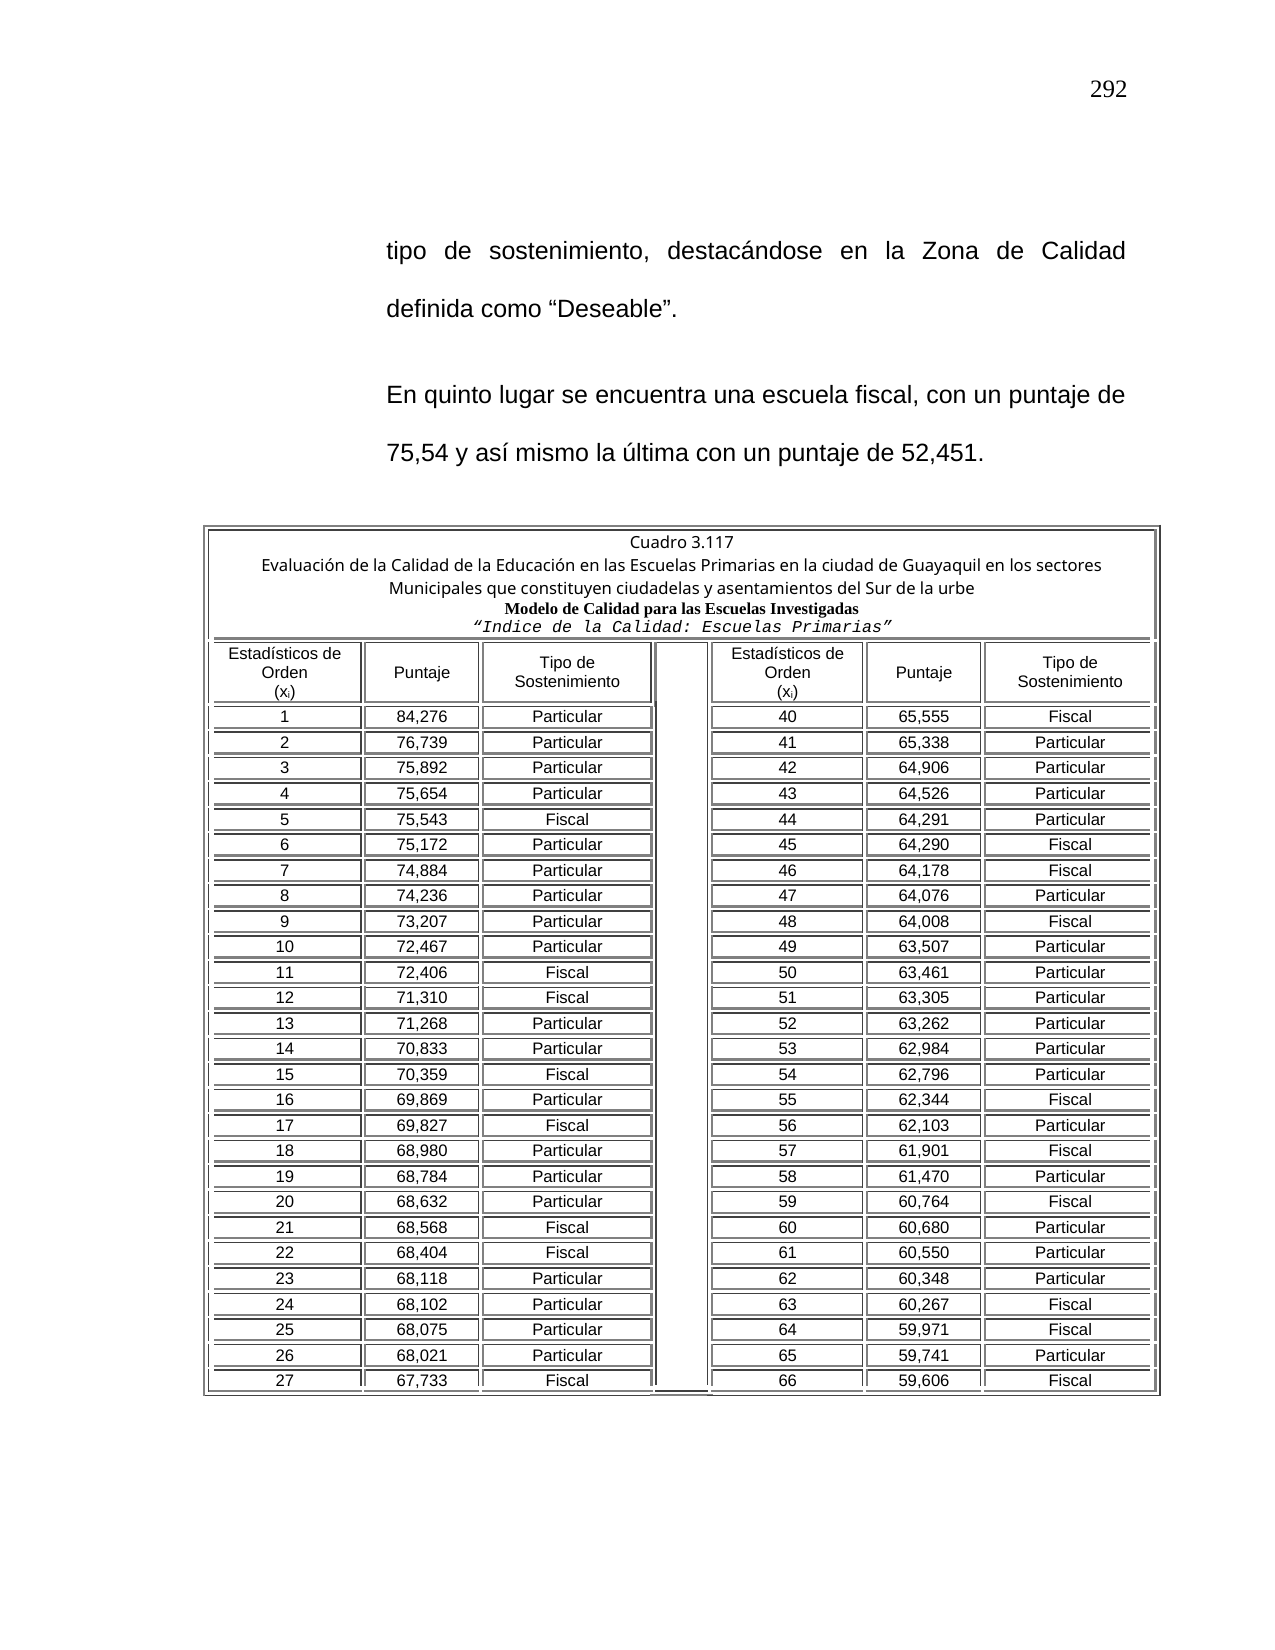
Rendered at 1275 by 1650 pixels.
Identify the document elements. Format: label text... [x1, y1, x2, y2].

table_cell 71,268 [366, 1014, 478, 1033]
table_cell 75,892 [366, 758, 478, 777]
table_cell Particular [484, 733, 650, 752]
table_cell 74,884 [366, 861, 478, 879]
table_cell 25 [206, 1314, 363, 1339]
table_cell 41 [713, 733, 862, 752]
table_cell 53 [710, 1033, 865, 1058]
table_cell 72,406 [366, 963, 478, 982]
table_header Cuadro 3.117 Evaluación de de en las Escuelas Primarias en la ciudad de Guayaquil en los sectores Municipales que constituyen ciudadelas y asentamientos del Sur de la urbe Modelo de Calidad para las Escuelas Investigadas “Indice de : Escuelas Primarias” [209, 531, 1154, 637]
table_cell 70,833 [363, 1033, 481, 1058]
table_cell 68,102 [363, 1288, 481, 1313]
table_cell 57 [710, 1135, 865, 1160]
table_cell Estadísticos de Orden (xi) [713, 643, 862, 701]
table_cell 22 [206, 1237, 363, 1262]
table_cell Fiscal [983, 905, 1157, 931]
table_cell 63,262 [868, 1014, 980, 1033]
table_cell 2 [206, 726, 363, 752]
table_cell 4 [206, 778, 363, 803]
table_cell 21 [206, 1211, 363, 1237]
table_cell 75,654 [366, 784, 478, 803]
table_cell 60,550 [865, 1237, 983, 1262]
table_cell Particular [484, 861, 650, 879]
table_cell 68,568 [366, 1218, 478, 1237]
table_cell Tipo de Sostenimiento [484, 643, 650, 701]
table_cell 62 [713, 1269, 862, 1288]
table_cell Particular [983, 1237, 1157, 1262]
table_cell Particular [983, 931, 1157, 956]
table_cell 49 [713, 937, 862, 956]
table_cell 68,632 [363, 1186, 481, 1211]
table_cell 66 [710, 1365, 865, 1390]
table_cell 24 [206, 1288, 363, 1313]
table_cell Fiscal [983, 1365, 1157, 1390]
table_cell Fiscal [983, 829, 1157, 854]
table_cell 19 [206, 1160, 363, 1186]
table_cell 16 [206, 1084, 363, 1109]
table_cell 61 [710, 1237, 865, 1262]
table_cell 60,348 [868, 1269, 980, 1288]
table_cell Particular [484, 784, 650, 803]
table_cell 43 [713, 784, 862, 803]
table_cell 5 [206, 803, 363, 828]
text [386, 236, 1127, 322]
table_cell 62,984 [865, 1033, 983, 1058]
table_cell 14 [206, 1033, 363, 1058]
table_cell 20 [206, 1186, 363, 1211]
table_cell 64,291 [868, 810, 980, 828]
table_cell 3 [206, 752, 363, 777]
table_cell 62,796 [868, 1065, 980, 1084]
table_cell 63,507 [868, 937, 980, 956]
table_cell Fiscal [484, 1218, 650, 1237]
table_cell 64 [713, 1320, 862, 1339]
table_cell 68,118 [366, 1269, 478, 1288]
table_cell Fiscal [484, 1116, 650, 1135]
table_cell 9 [206, 905, 363, 931]
table_cell 44 [713, 810, 862, 828]
table_cell [653, 640, 710, 1390]
table_cell Particular [983, 1339, 1157, 1364]
table_cell 61,470 [868, 1167, 980, 1186]
table_cell 60,764 [865, 1186, 983, 1211]
table_cell 46 [713, 861, 862, 879]
table_cell 52 [713, 1014, 862, 1033]
table_cell 67,733 [363, 1365, 481, 1390]
table_cell Fiscal [484, 988, 650, 1007]
table_cell 64,178 [868, 861, 980, 879]
table_cell 6 [206, 829, 363, 854]
table_cell Particular [484, 1090, 650, 1109]
table_cell 18 [206, 1135, 363, 1160]
table_cell 60,267 [865, 1288, 983, 1313]
table_cell Particular [484, 1167, 650, 1186]
table_cell 68,980 [363, 1135, 481, 1160]
table_cell 63 [710, 1288, 865, 1313]
table_cell 42 [713, 758, 862, 777]
table_cell Fiscal [484, 1243, 650, 1262]
table_cell 72,467 [366, 937, 478, 956]
table_cell Particular [484, 1039, 650, 1058]
table_cell 61,901 [865, 1135, 983, 1160]
table_cell Particular [484, 1014, 650, 1033]
table_cell 59,971 [868, 1320, 980, 1339]
table_cell Particular [983, 726, 1157, 752]
table_cell Fiscal [481, 1370, 653, 1390]
table_cell 62,103 [868, 1116, 980, 1135]
table_cell 15 [206, 1058, 363, 1084]
table_cell 68,075 [366, 1320, 478, 1339]
table_cell 60,680 [868, 1218, 980, 1237]
table_cell 55 [710, 1084, 865, 1109]
table_cell 73,207 [366, 912, 478, 931]
table_cell 59,606 [865, 1365, 983, 1390]
table_cell Particular [983, 1109, 1157, 1135]
table_cell Particular [983, 1160, 1157, 1186]
table_cell 69,827 [366, 1116, 478, 1135]
table_cell 65,555 [865, 701, 983, 726]
table_cell 63,305 [865, 982, 983, 1007]
table_cell Fiscal [484, 1065, 650, 1084]
table_cell Estadísticos de Orden (xi) [206, 637, 363, 701]
table_cell 47 [713, 886, 862, 905]
table_cell Particular [983, 752, 1157, 777]
table_cell 23 [206, 1263, 363, 1288]
table_cell 13 [206, 1007, 363, 1033]
table_cell Particular [484, 1192, 650, 1211]
table_cell 74,236 [366, 886, 478, 905]
table_cell 8 [206, 880, 363, 905]
table_cell 17 [206, 1109, 363, 1135]
table_cell Fiscal [983, 1135, 1157, 1160]
table_cell 65,338 [868, 733, 980, 752]
table_cell Particular [484, 886, 650, 905]
table_cell Particular [484, 835, 650, 854]
table_cell 68,404 [363, 1237, 481, 1262]
table_cell Fiscal [983, 854, 1157, 879]
table_cell 40 [710, 701, 865, 726]
table_cell 1 [206, 701, 363, 726]
table_cell 68,784 [366, 1167, 478, 1186]
table_cell Fiscal [983, 701, 1157, 726]
text En quinto lugar se encuentra una escuela fiscal, con un puntaje de 75,54 y así mismo la última con un puntaje de 52,451. [386, 380, 1127, 467]
table_cell 7 [206, 854, 363, 879]
table_cell Fiscal [484, 810, 650, 828]
table_cell Fiscal [983, 1314, 1157, 1339]
table_cell 10 [206, 931, 363, 956]
table_cell Particular [983, 956, 1157, 982]
table_cell 58 [713, 1167, 862, 1186]
table_cell 75,172 [366, 835, 478, 854]
table_cell 71,310 [363, 982, 481, 1007]
table_cell 64,008 [868, 912, 980, 931]
table_cell 50 [713, 963, 862, 982]
table_cell Puntaje [868, 643, 980, 701]
table_cell Particular [484, 1294, 650, 1313]
table_cell 75,543 [366, 810, 478, 828]
table_cell Particular [484, 1141, 650, 1160]
table_cell 51 [710, 982, 865, 1007]
table_cell 68,021 [363, 1339, 481, 1364]
table_cell 59 [710, 1186, 865, 1211]
table_cell 48 [713, 912, 862, 931]
table_cell Particular [484, 1269, 650, 1288]
table_cell Fiscal [484, 963, 650, 982]
table_cell 26 [206, 1339, 363, 1364]
table_cell 59,741 [865, 1339, 983, 1364]
table_cell Particular [983, 1033, 1157, 1058]
table_cell 70,359 [366, 1065, 478, 1084]
table_cell 64,906 [868, 758, 980, 777]
table_cell 65 [710, 1339, 865, 1364]
table_cell Tipo de Sostenimiento [983, 637, 1157, 701]
table_cell Particular [484, 1320, 650, 1339]
table_cell Particular [983, 982, 1157, 1007]
table_cell Fiscal [983, 1084, 1157, 1109]
table_cell Particular [484, 758, 650, 777]
table_cell 54 [713, 1065, 862, 1084]
table_cell 64,076 [868, 886, 980, 905]
table_cell Particular [484, 912, 650, 931]
table_cell Particular [983, 803, 1157, 828]
table_cell Particular [983, 1007, 1157, 1033]
table_cell Particular [983, 1263, 1157, 1288]
table_cell 76,739 [366, 733, 478, 752]
table_cell 12 [206, 982, 363, 1007]
table_cell 64,526 [868, 784, 980, 803]
table_cell 27 [206, 1365, 363, 1390]
table_cell 56 [713, 1116, 862, 1135]
table_cell 64,290 [868, 835, 980, 854]
table_cell Fiscal [983, 1288, 1157, 1313]
table_cell 60 [713, 1218, 862, 1237]
table_cell 62,344 [865, 1084, 983, 1109]
table_cell 11 [206, 956, 363, 982]
table_cell Fiscal [983, 1186, 1157, 1211]
table_cell 84,276 [363, 701, 481, 726]
table_cell 69,869 [363, 1084, 481, 1109]
table_cell Particular [983, 1058, 1157, 1084]
table_cell Particular [484, 1345, 650, 1364]
table_cell Particular [983, 1211, 1157, 1237]
table_cell Particular [484, 937, 650, 956]
table_cell Particular [983, 778, 1157, 803]
table_cell Particular [983, 880, 1157, 905]
table_cell 45 [713, 835, 862, 854]
table_cell Puntaje [366, 643, 478, 701]
table_cell 63,461 [868, 963, 980, 982]
table_cell Particular [484, 707, 650, 726]
